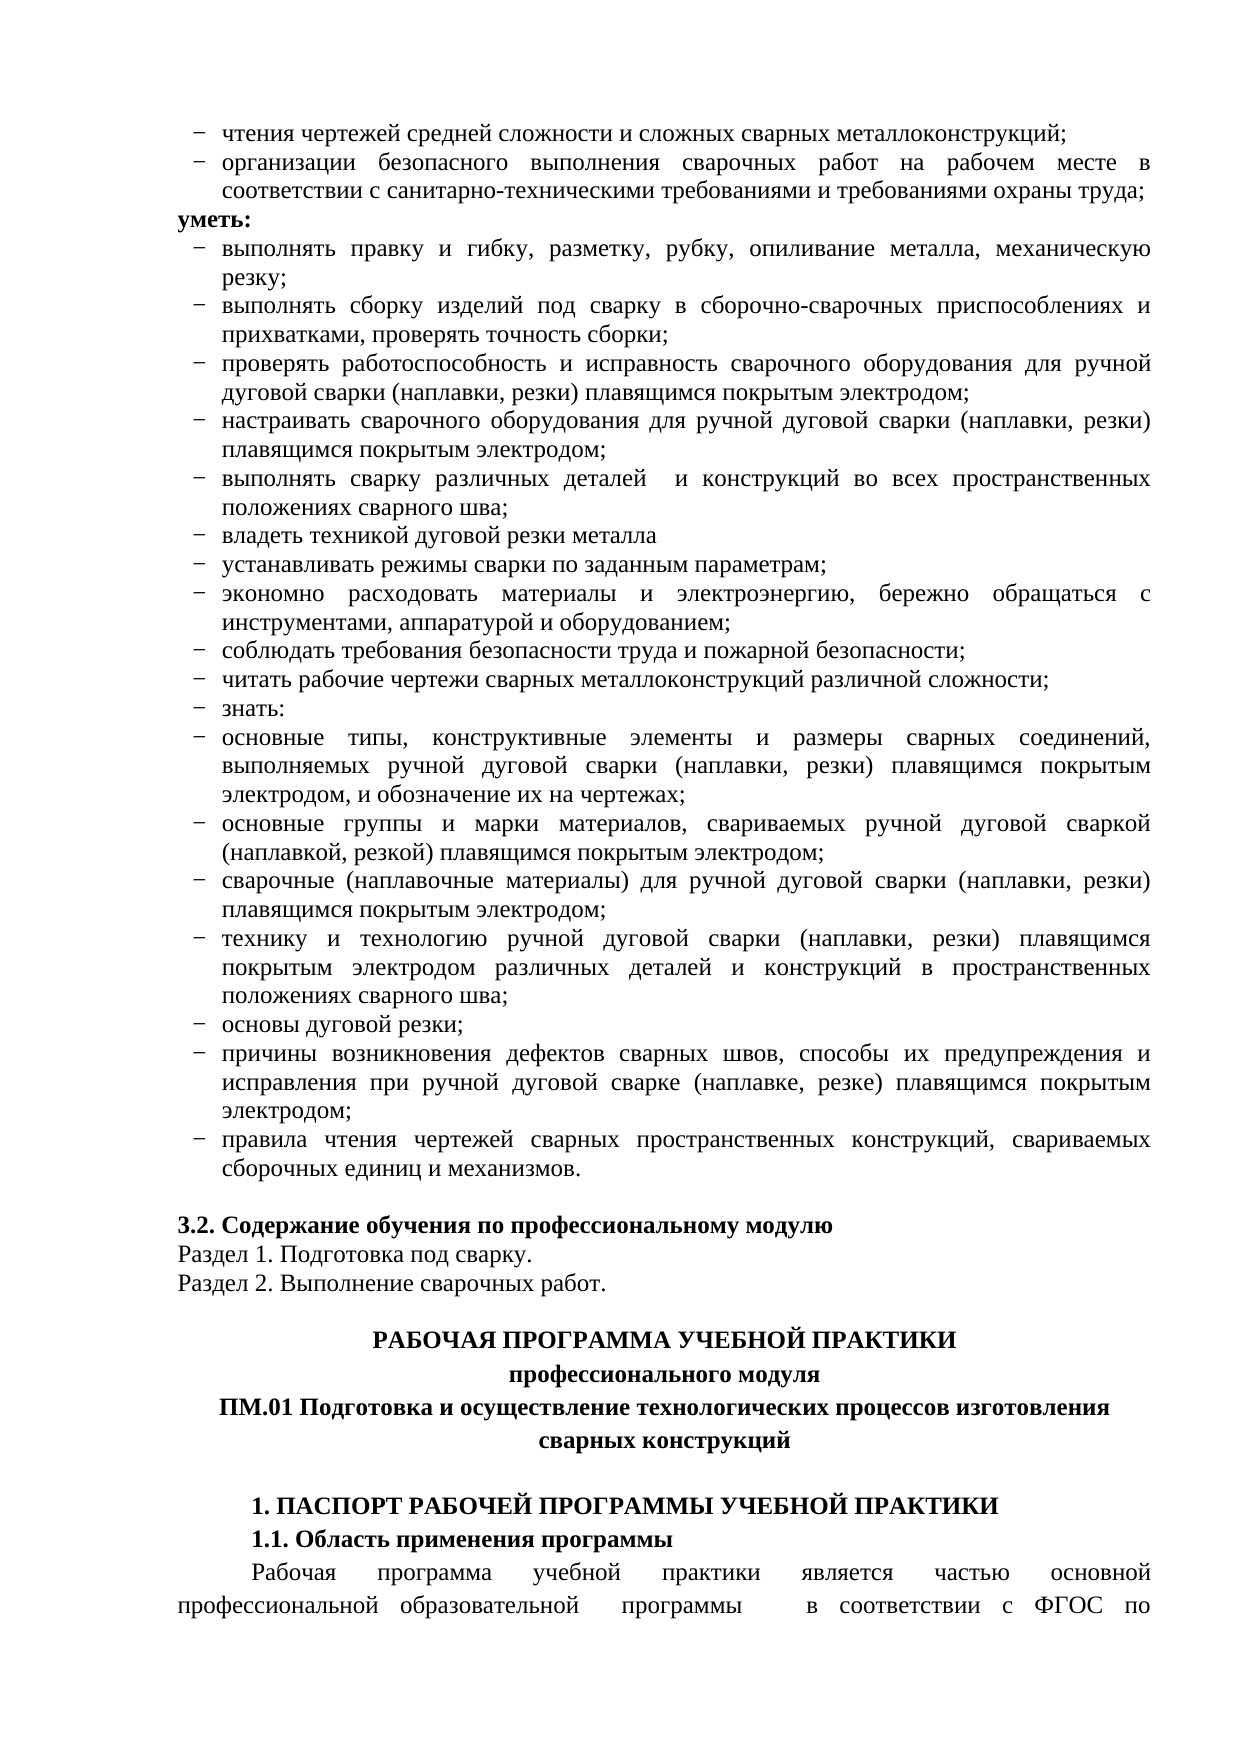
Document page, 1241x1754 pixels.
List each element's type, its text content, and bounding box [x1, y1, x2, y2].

list причины возникновения дефектов сварных швов, способы их предупреждения и исправления при ручной дуговой сварке (наплавке, резке) плавящимся покрытым электродом; [192, 1038, 1152, 1124]
list устанавливать режимы сварки по заданным параметрам; [192, 549, 1152, 578]
text Раздел 1. Подготовка под сварку. [177, 1239, 1152, 1268]
list владеть техникой дуговой резки металла [192, 521, 1152, 549]
list сварочные (наплавочные материалы) для ручной дуговой сварки (наплавки, резки) плавящимся покрытым электродом; [192, 866, 1152, 923]
list соблюдать требования безопасности труда и пожарной безопасности; [192, 636, 1152, 664]
list читать рабочие чертежи сварных металлоконструкций различной сложности; [192, 664, 1152, 693]
list знать: [192, 693, 1152, 722]
list основы дуговой резки; [192, 1009, 1152, 1038]
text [177, 1557, 1152, 1618]
list выполнять сварку различных деталей и конструкций во всех пространственных положениях сварного шва; [192, 463, 1152, 521]
text 1. Паспорт рабочей программы УЧЕБНОЙ практики 1.1. Область применения программы [177, 1491, 1152, 1552]
text профессионального модуля [177, 1359, 1152, 1387]
text ПМ.01 Подготовка и осуществление технологических процессов изготовления сварных конструкций [177, 1392, 1152, 1453]
list настраивать сварочного оборудования для ручной дуговой сварки (наплавки, резки) плавящимся покрытым электродом; [192, 406, 1152, 463]
list экономно расходовать материалы и электроэнергию, бережно обращаться с инструментами, аппаратурой и оборудованием; [192, 578, 1152, 636]
text уметь: [177, 204, 1152, 233]
list проверять работоспособность и исправность сварочного оборудования для ручной дуговой сварки (наплавки, резки) плавящимся покрытым электродом; [192, 348, 1152, 406]
list выполнять правку и гибку, разметку, рубку, опиливание металла, механическую резку; [192, 233, 1152, 291]
list основные типы, конструктивные элементы и размеры сварных соединений, выполняемых ручной дуговой сварки (наплавки, резки) плавящимся покрытым электродом, и обозначение их на чертежах; [192, 722, 1152, 808]
text 3.2. Содержание обучения по профессиональному модулю [177, 1211, 1152, 1239]
list основные группы и марки материалов, свариваемых ручной дуговой сваркой (наплавкой, резкой) плавящимся покрытым электродом; [192, 808, 1152, 866]
list организации безопасного выполнения сварочных работ на рабочем месте в соответствии с санитарно-техническими требованиями и требованиями охраны труда; [192, 147, 1152, 204]
list выполнять сборку изделий под сварку в сборочно-сварочных приспособлениях и прихватками, проверять точность сборки; [192, 291, 1152, 348]
list технику и технологию ручной дуговой сварки (наплавки, резки) плавящимся покрытым электродом различных деталей и конструкций в пространственных положениях сварного шва; [192, 923, 1152, 1009]
list чтения чертежей средней сложности и сложных сварных металлоконструкций; [192, 118, 1152, 147]
text Рабочая Программа учебной ПРАКТИКИ [177, 1326, 1152, 1354]
list правила чтения чертежей сварных пространственных конструкций, свариваемых сборочных единиц и механизмов. [192, 1124, 1152, 1182]
text Раздел 2. Выполнение сварочных работ. [177, 1268, 1152, 1297]
